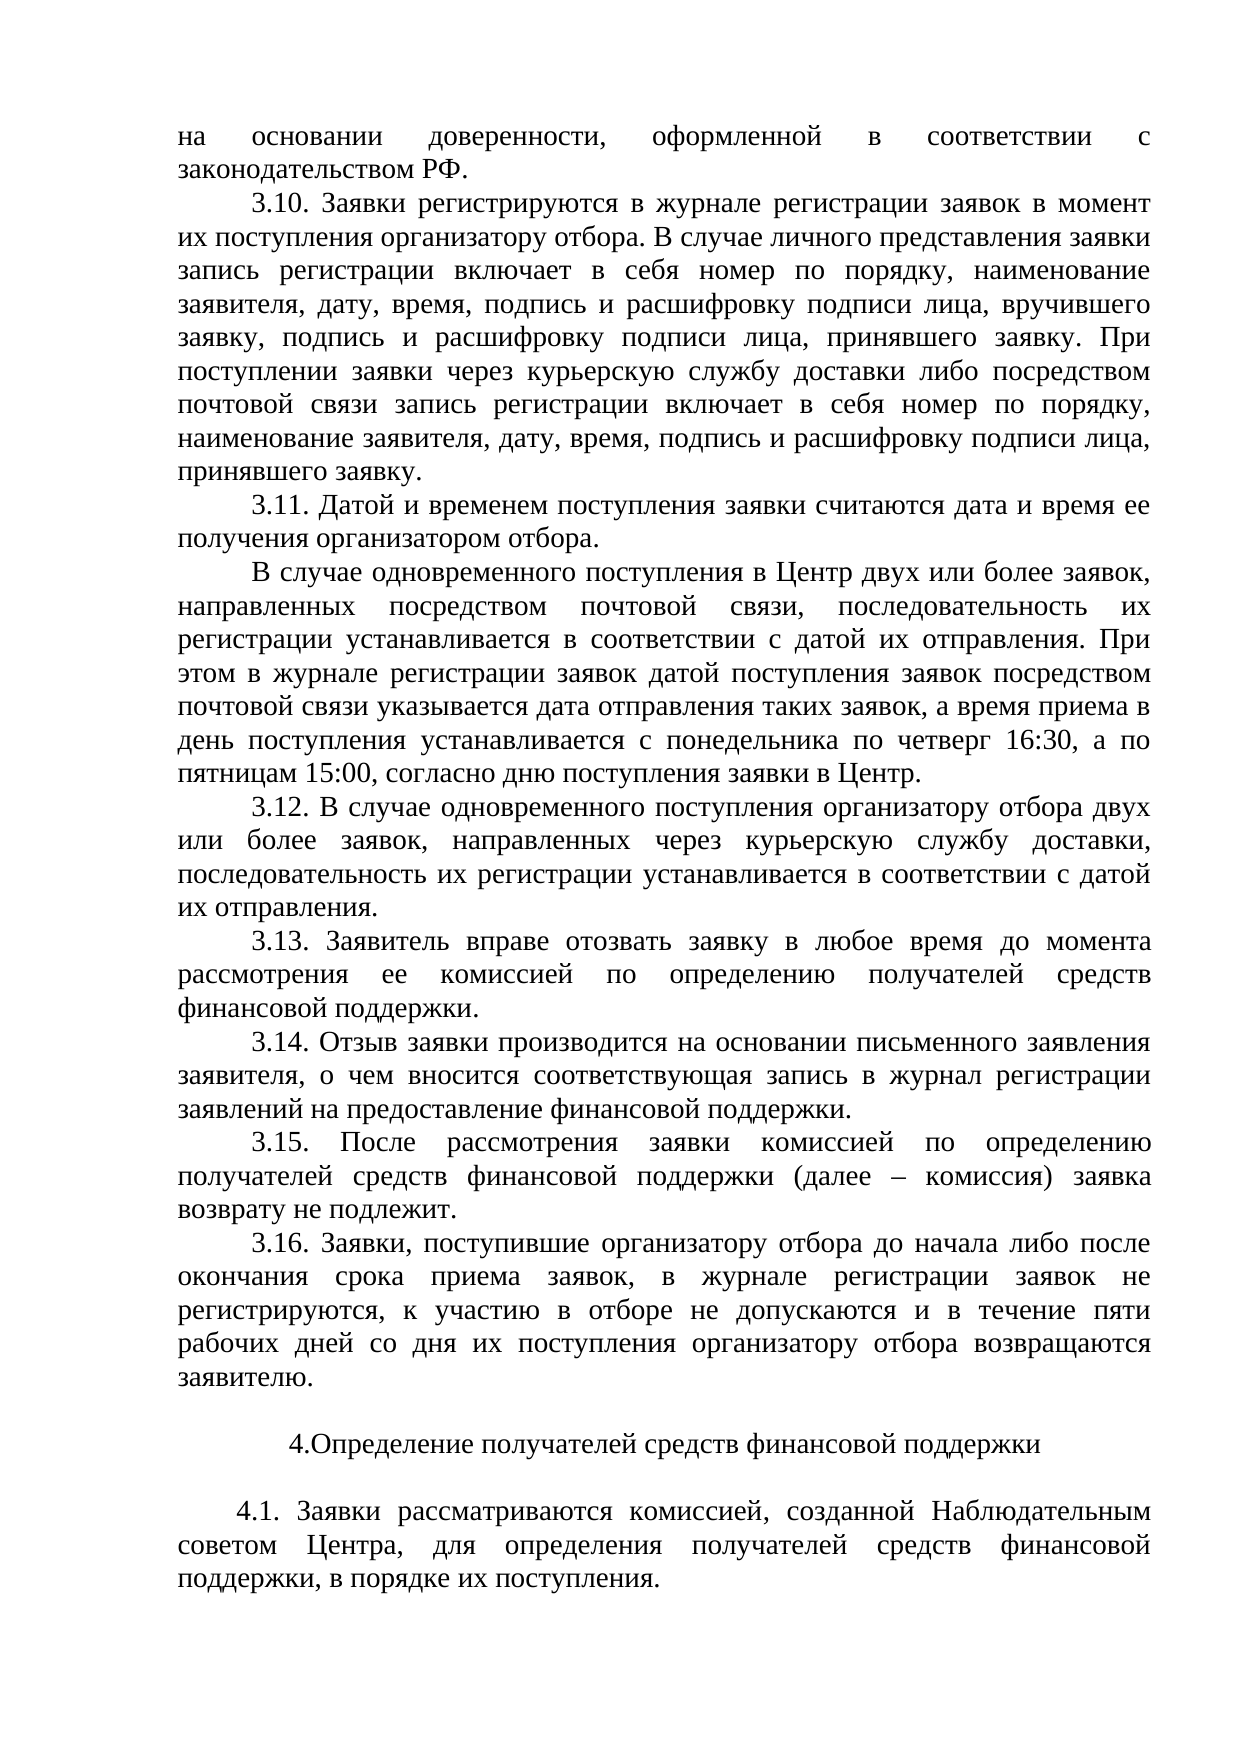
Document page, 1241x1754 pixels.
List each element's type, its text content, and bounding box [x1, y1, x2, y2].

text В случае одновременного поступления в Центр двух или более заявок, направленных посредством почтовой связи, последовательность их регистрации устанавливается в соответствии с датой их отправления. При этом в журнале регистрации заявок датой поступления заявок посредством почтовой связи указывается дата отправления таких заявок, а время приема в день поступления устанавливается с понедельника по четверг 16:30, а по пятницам 15:00, согласно дню поступления заявки в Центр. [177, 554, 1152, 789]
text 3.10. Заявки регистрируются в журнале регистрации заявок в момент их поступления организатору отбора. В случае личного представления заявки запись регистрации включает в себя номер по порядку, наименование заявителя, дату, время, подпись и расшифровку подписи лица, вручившего заявку, подпись и расшифровку подписи лица, принявшего заявку. При поступлении заявки через курьерскую службу доставки либо посредством почтовой связи запись регистрации включает в себя номер по порядку, наименование заявителя, дату, время, подпись и расшифровку подписи лица, принявшего заявку. [177, 185, 1152, 487]
list 4.Определение получателей средств финансовой поддержки [288, 1426, 1152, 1460]
text 4.1. Заявки рассматриваются комиссией, созданной Наблюдательным советом Центра, для определения получателей средств финансовой поддержки, в порядке их поступления. [177, 1493, 1152, 1594]
text 3.11. Датой и временем поступления заявки считаются дата и время ее получения организатором отбора. [177, 487, 1152, 554]
text 3.12. В случае одновременного поступления организатору отбора двух или более заявок, направленных через курьерскую службу доставки, последовательность их регистрации устанавливается в соответствии с датой их отправления. [177, 789, 1152, 923]
text 3.16. Заявки, поступившие организатору отбора до начала либо после окончания срока приема заявок, в журнале регистрации заявок не регистрируются, к участию в отборе не допускаются и в течение пяти рабочих дней со дня их поступления организатору отбора возвращаются заявителю. [177, 1225, 1152, 1393]
text 3.13. Заявитель вправе отозвать заявку в любое время до момента рассмотрения ее комиссией по определению получателей средств финансовой поддержки. [177, 923, 1152, 1024]
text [177, 118, 1152, 185]
text 3.15. После рассмотрения заявки комиссией по определению получателей средств финансовой поддержки (далее – комиссия) заявка возврату не подлежит. [177, 1124, 1152, 1225]
text 3.14. Отзыв заявки производится на основании письменного заявления заявителя, о чем вносится соответствующая запись в журнал регистрации заявлений на предоставление финансовой поддержки. [177, 1024, 1152, 1124]
